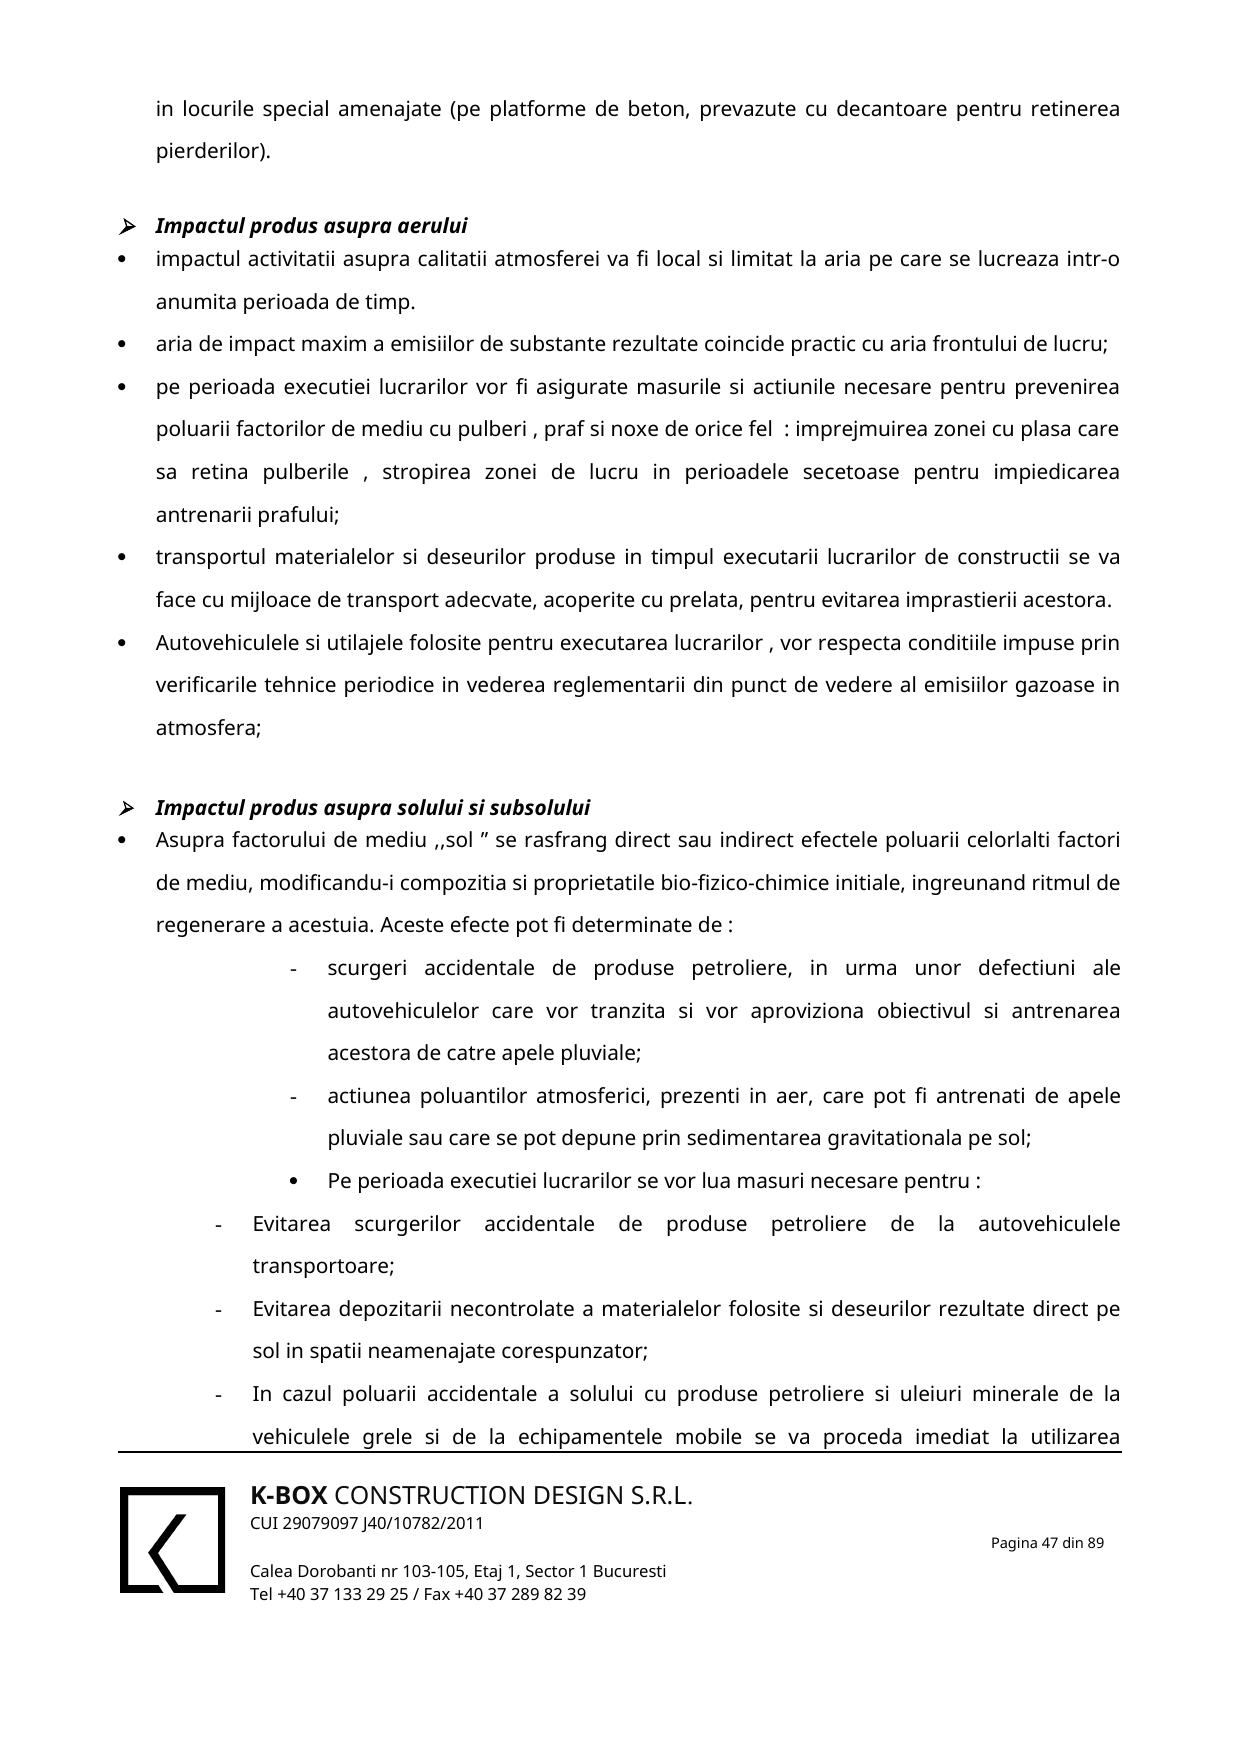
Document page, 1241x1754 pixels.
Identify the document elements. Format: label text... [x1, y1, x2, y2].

list Impactul produs asupra aerului [118, 212, 1122, 240]
list pe perioada executiei lucrarilor vor fi asigurate masurile si actiunile necesare pentru prevenirea poluarii factorilor de mediu cu pulberi , praf si noxe de orice fel : imprejmuirea zonei cu plasa care sa retina pulberile , stropirea zonei de lucru in perioadele secetoase pentru impiedicarea antrenarii prafului; [118, 372, 1122, 528]
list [215, 1379, 1122, 1450]
list Evitarea scurgerilor accidentale de produse petroliere de la autovehiculele transportoare; [215, 1209, 1122, 1280]
list aria de impact maxim a emisiilor de substante rezultate coincide practic cu aria frontului de lucru; [118, 329, 1122, 358]
list actiunea poluantilor atmosferici, prezenti in aer, care pot fi antrenati de apele pluviale sau care se pot depune prin sedimentarea gravitationala pe sol; [290, 1081, 1122, 1152]
list Asupra factorului de mediu ,,sol ” se rasfrang direct sau indirect efectele poluarii celorlalti factori de mediu, modificandu-i compozitia si proprietatile bio-fizico-chimice initiale, ingreunand ritmul de regenerare a acestuia. Aceste efecte pot fi determinate de : [118, 825, 1122, 939]
list scurgeri accidentale de produse petroliere, in urma unor defectiuni ale autovehiculelor care vor tranzita si vor aproviziona obiectivul si antrenarea acestora de catre apele pluviale; [290, 953, 1122, 1067]
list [118, 94, 1122, 165]
list Impactul produs asupra solului si subsolului [118, 793, 1122, 821]
list Evitarea depozitarii necontrolate a materialelor folosite si deseurilor rezultate direct pe sol in spatii neamenajate corespunzator; [215, 1294, 1122, 1365]
list impactul activitatii asupra calitatii atmosferei va fi local si limitat la aria pe care se lucreaza intr-o anumita perioada de timp. [118, 244, 1122, 315]
list Autovehiculele si utilajele folosite pentru executarea lucrarilor , vor respecta conditiile impuse prin verificarile tehnice periodice in vederea reglementarii din punct de vedere al emisiilor gazoase in atmosfera; [118, 628, 1122, 741]
list transportul materialelor si deseurilor produse in timpul executarii lucrarilor de constructii se va face cu mijloace de transport adecvate, acoperite cu prelata, pentru evitarea imprastierii acestora. [118, 542, 1122, 613]
list Pe perioada executiei lucrarilor se vor lua masuri necesare pentru : [290, 1166, 1122, 1194]
